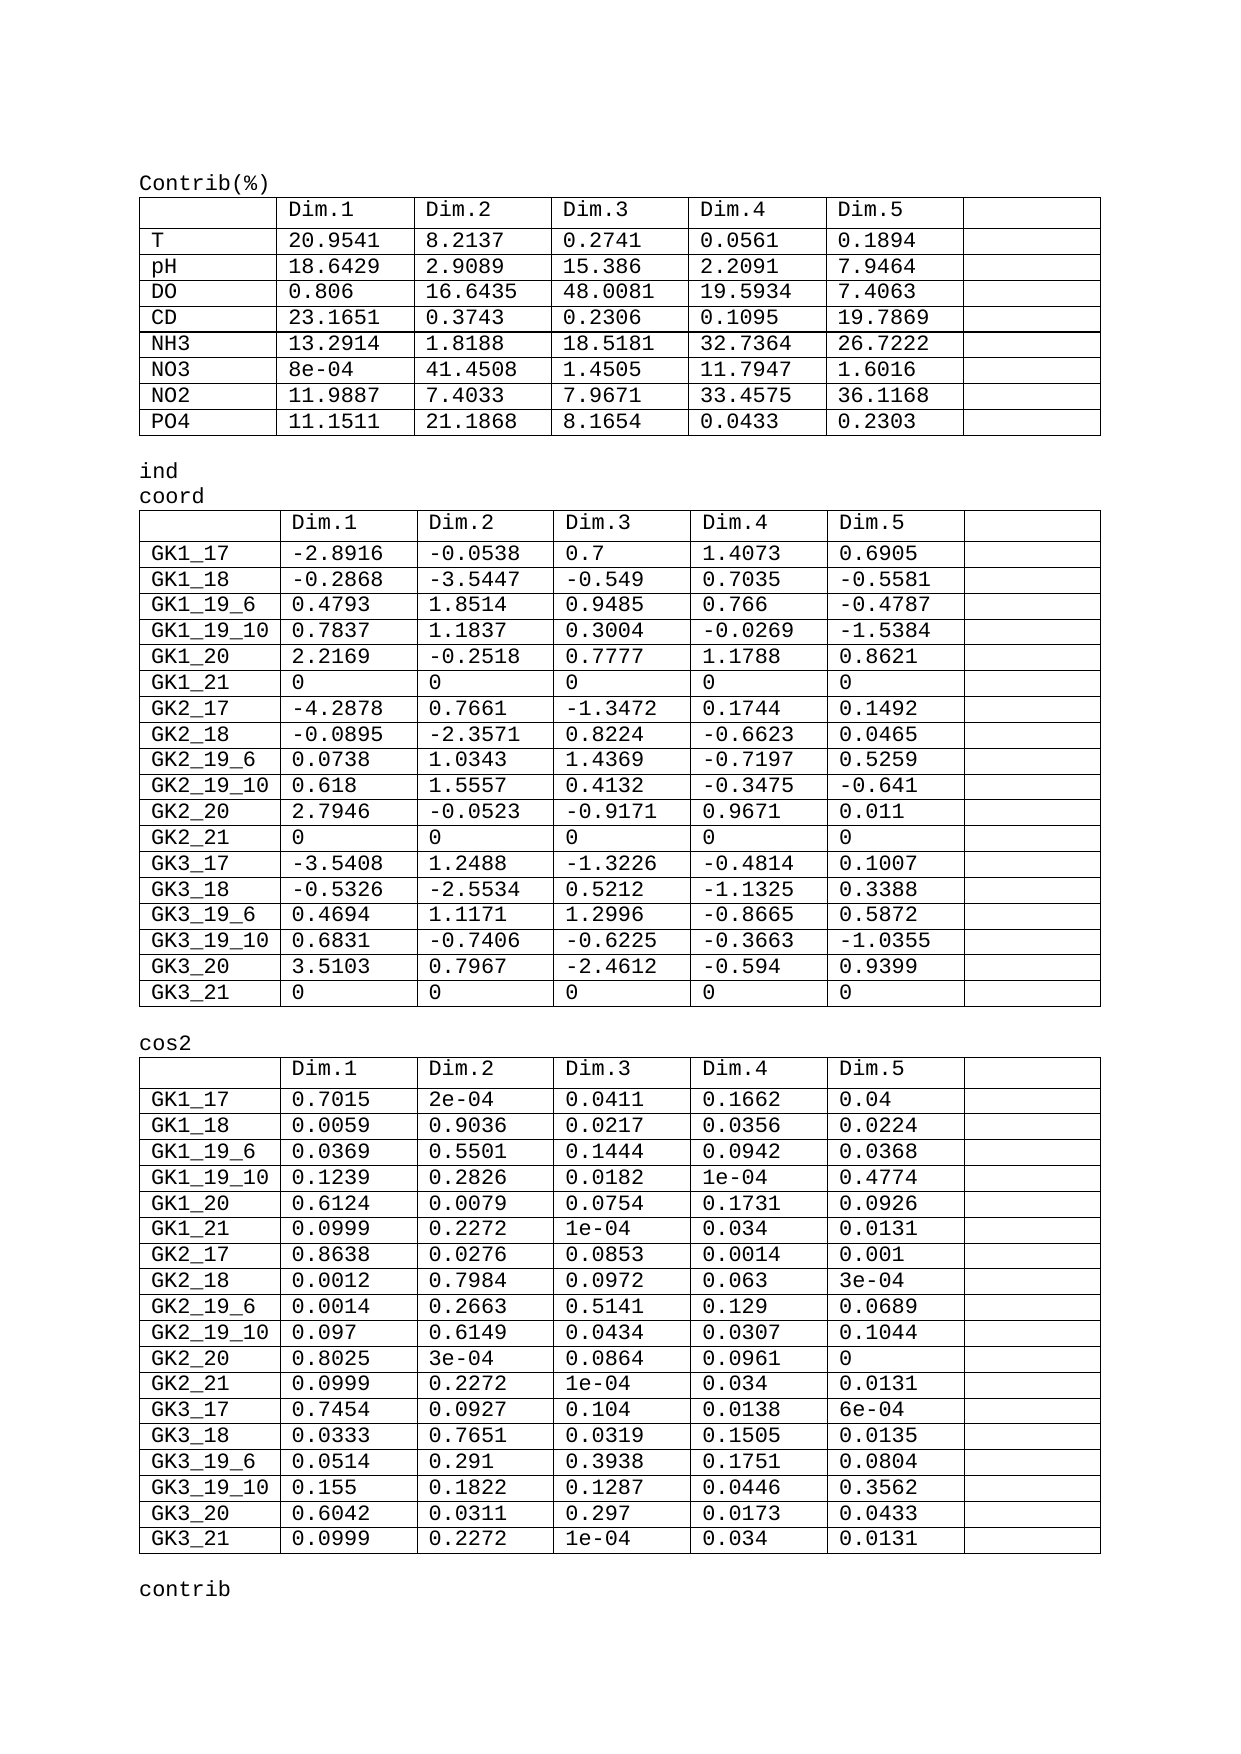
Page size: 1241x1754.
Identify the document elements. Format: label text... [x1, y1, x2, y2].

table_cell 0.6149 [418, 1321, 553, 1346]
table_cell 0.7984 [418, 1269, 553, 1294]
table_cell 0.0131 [828, 1373, 964, 1397]
table_cell 0.1044 [828, 1321, 964, 1346]
table_cell 0.0433 [689, 410, 826, 435]
table_cell 0.155 [281, 1476, 417, 1501]
table_cell -0.5581 [828, 568, 964, 593]
table_cell [965, 568, 1100, 593]
table_cell 19.5934 [689, 281, 826, 306]
table_cell 0.0927 [418, 1399, 553, 1423]
table_cell 0.806 [277, 281, 414, 306]
table_cell [965, 852, 1100, 877]
table_cell 0 [281, 826, 417, 851]
table_cell 0.1505 [691, 1424, 827, 1449]
table_cell 0.7 [554, 542, 690, 567]
table_cell 1e-04 [691, 1166, 827, 1191]
table_cell [964, 229, 1100, 254]
table_cell 0.0012 [281, 1269, 417, 1294]
table_cell 0.0434 [554, 1321, 690, 1346]
table_cell -2.4612 [554, 955, 690, 980]
table_cell GK1_20 [140, 1192, 280, 1217]
table_cell GK3_21 [140, 1528, 280, 1552]
table_cell 13.2914 [277, 333, 414, 357]
table_cell 21.1868 [415, 410, 551, 435]
table_cell 7.9671 [552, 384, 688, 409]
table_cell [965, 1140, 1100, 1165]
table_cell NO2 [140, 384, 276, 409]
table_cell 0.0926 [828, 1192, 964, 1217]
table_cell -4.2878 [281, 697, 417, 722]
table_cell [965, 1373, 1100, 1397]
table_cell GK3_19_6 [140, 1450, 280, 1475]
table_cell 0.8638 [281, 1244, 417, 1268]
table_cell 0.1492 [828, 697, 964, 722]
table_cell GK2_20 [140, 800, 280, 825]
table_cell 0.0224 [828, 1114, 964, 1139]
table_cell 18.5181 [552, 333, 688, 357]
table_cell [965, 1424, 1100, 1449]
table_cell [964, 307, 1100, 331]
table_cell CD [140, 307, 276, 331]
table_cell 36.1168 [827, 384, 963, 409]
table_cell 0.1444 [554, 1140, 690, 1165]
table_cell [964, 333, 1100, 357]
table_cell 1.0343 [418, 749, 553, 773]
table_cell 0 [691, 981, 827, 1006]
table_cell -2.8916 [281, 542, 417, 567]
table_cell GK2_17 [140, 1244, 280, 1268]
table_cell [965, 1244, 1100, 1268]
table_cell 0.7651 [418, 1424, 553, 1449]
table_cell 0.097 [281, 1321, 417, 1346]
table_cell 0.0182 [554, 1166, 690, 1191]
table_cell [965, 1218, 1100, 1242]
table_cell 0.0131 [828, 1528, 964, 1552]
table_cell 0.1007 [828, 852, 964, 877]
table_header [140, 511, 280, 541]
table_cell GK1_19_6 [140, 594, 280, 618]
table_cell 0.1751 [691, 1450, 827, 1475]
table_cell 0 [554, 671, 690, 696]
table_cell 7.9464 [827, 255, 963, 280]
table_cell GK3_19_6 [140, 904, 280, 928]
table_cell PO4 [140, 410, 276, 435]
table_cell [964, 255, 1100, 280]
table_cell 7.4033 [415, 384, 551, 409]
table_cell 0.034 [691, 1218, 827, 1242]
table_cell 0.7837 [281, 620, 417, 644]
table_cell [965, 1450, 1100, 1475]
table_cell 0.1239 [281, 1166, 417, 1191]
table_cell GK3_18 [140, 1424, 280, 1449]
table_cell 0.0972 [554, 1269, 690, 1294]
table_cell [965, 904, 1100, 928]
table_cell GK2_21 [140, 826, 280, 851]
table_cell 0.9485 [554, 594, 690, 618]
table_cell 0.034 [691, 1373, 827, 1397]
table_cell 2.2169 [281, 645, 417, 670]
table_cell 0.2741 [552, 229, 688, 254]
table_cell -0.4814 [691, 852, 827, 877]
table_cell 3.5103 [281, 955, 417, 980]
table_header Dim.2 [415, 198, 551, 228]
table_cell 0.6905 [828, 542, 964, 567]
table_cell 0.0942 [691, 1140, 827, 1165]
table_cell 0.2663 [418, 1295, 553, 1320]
table_cell -3.5447 [418, 568, 553, 593]
table_cell 0.0864 [554, 1347, 690, 1372]
table_cell 0.001 [828, 1244, 964, 1268]
table_cell 1.4505 [552, 358, 688, 383]
table_cell GK3_17 [140, 1399, 280, 1423]
table_cell 33.4575 [689, 384, 826, 409]
table_header Dim.2 [418, 511, 553, 541]
table_cell T [140, 229, 276, 254]
table_cell 0.3388 [828, 878, 964, 903]
table_cell 0.5141 [554, 1295, 690, 1320]
table_cell GK1_19_10 [140, 620, 280, 644]
table_cell GK1_17 [140, 1089, 280, 1113]
table_cell 0.0561 [689, 229, 826, 254]
table_cell 0.8621 [828, 645, 964, 670]
table_header Dim.5 [827, 198, 963, 228]
table_cell GK2_20 [140, 1347, 280, 1372]
table_cell 0.766 [691, 594, 827, 618]
table_cell 0.9671 [691, 800, 827, 825]
table_cell -1.3472 [554, 697, 690, 722]
table_cell 41.4508 [415, 358, 551, 383]
table_cell 23.1651 [277, 307, 414, 331]
table_cell -3.5408 [281, 852, 417, 877]
table_cell DO [140, 281, 276, 306]
table_header Dim.4 [691, 1058, 827, 1087]
table_cell 2e-04 [418, 1089, 553, 1113]
table_cell GK2_21 [140, 1373, 280, 1397]
table_cell 0.0014 [281, 1295, 417, 1320]
table_cell 18.6429 [277, 255, 414, 280]
table_cell 0 [418, 981, 553, 1006]
table_cell [965, 775, 1100, 799]
table_cell 0.0999 [281, 1528, 417, 1552]
table_cell 0.0319 [554, 1424, 690, 1449]
table_cell 2.9089 [415, 255, 551, 280]
table_cell GK3_19_10 [140, 930, 280, 954]
table_cell -0.3663 [691, 930, 827, 954]
table_cell 16.6435 [415, 281, 551, 306]
table_cell 48.0081 [552, 281, 688, 306]
table_cell 0.5501 [418, 1140, 553, 1165]
table_cell [965, 1502, 1100, 1527]
table_cell 0 [828, 826, 964, 851]
table_cell 1e-04 [554, 1373, 690, 1397]
table_cell [965, 800, 1100, 825]
table_cell [965, 723, 1100, 748]
table_cell 0.0999 [281, 1373, 417, 1397]
table_cell 0.0999 [281, 1218, 417, 1242]
table_cell 11.9887 [277, 384, 414, 409]
table_cell 0.0754 [554, 1192, 690, 1217]
table_cell -1.3226 [554, 852, 690, 877]
table_cell -0.0895 [281, 723, 417, 748]
table_cell 0 [828, 671, 964, 696]
table_cell GK2_17 [140, 697, 280, 722]
table_cell 0.0689 [828, 1295, 964, 1320]
table_cell [965, 1321, 1100, 1346]
table_cell 0 [691, 826, 827, 851]
table_cell 0.3938 [554, 1450, 690, 1475]
text coord [139, 485, 1101, 510]
table_cell 0.4132 [554, 775, 690, 799]
table_cell 0.0804 [828, 1450, 964, 1475]
table_cell 0.1894 [827, 229, 963, 254]
table_cell 0.6124 [281, 1192, 417, 1217]
table_cell 1.6016 [827, 358, 963, 383]
table_cell [965, 981, 1100, 1006]
table_cell 0.6831 [281, 930, 417, 954]
table_cell [965, 930, 1100, 954]
table_cell 1.4369 [554, 749, 690, 773]
text ind [139, 461, 1101, 485]
table_cell 0.0173 [691, 1502, 827, 1527]
table_cell NH3 [140, 333, 276, 357]
table_cell 0.618 [281, 775, 417, 799]
table_cell 0.0135 [828, 1424, 964, 1449]
table_cell 0 [828, 1347, 964, 1372]
table_cell 0.0369 [281, 1140, 417, 1165]
table_cell GK1_21 [140, 1218, 280, 1242]
table_cell 0.0307 [691, 1321, 827, 1346]
table_cell 0.0059 [281, 1114, 417, 1139]
table_cell 0.3562 [828, 1476, 964, 1501]
table_cell 0.4694 [281, 904, 417, 928]
table_cell GK2_19_6 [140, 1295, 280, 1320]
table_cell 0.0014 [691, 1244, 827, 1268]
table_cell 0.2272 [418, 1218, 553, 1242]
table_cell 0.0738 [281, 749, 417, 773]
table_cell GK1_18 [140, 568, 280, 593]
table_cell 0.04 [828, 1089, 964, 1113]
table_cell 1.4073 [691, 542, 827, 567]
table_cell 0.8224 [554, 723, 690, 748]
table_cell 0.2303 [827, 410, 963, 435]
text cos2 [139, 1032, 1101, 1057]
table_cell [965, 542, 1100, 567]
table_cell 0.063 [691, 1269, 827, 1294]
table_cell [964, 410, 1100, 435]
table_cell 0 [418, 671, 553, 696]
table_header [140, 198, 276, 228]
table_cell GK1_20 [140, 645, 280, 670]
table_cell 0.0368 [828, 1140, 964, 1165]
table_cell [965, 1347, 1100, 1372]
table_header Dim.3 [554, 1058, 690, 1087]
table_cell 0.0853 [554, 1244, 690, 1268]
table_cell 32.7364 [689, 333, 826, 357]
table_cell 19.7869 [827, 307, 963, 331]
table_cell 0.2272 [418, 1528, 553, 1552]
table_cell 0 [281, 671, 417, 696]
table_cell -0.6623 [691, 723, 827, 748]
table_cell 2.2091 [689, 255, 826, 280]
table_cell 0 [554, 981, 690, 1006]
table_cell -0.0523 [418, 800, 553, 825]
table_cell [965, 1269, 1100, 1294]
table_cell GK3_21 [140, 981, 280, 1006]
table_cell [965, 594, 1100, 618]
table_cell GK2_19_10 [140, 1321, 280, 1346]
table_cell 0.011 [828, 800, 964, 825]
table_cell 0.2306 [552, 307, 688, 331]
table_cell GK3_17 [140, 852, 280, 877]
table_cell 0.1095 [689, 307, 826, 331]
table_cell 0.0411 [554, 1089, 690, 1113]
table_cell 1.2996 [554, 904, 690, 928]
table_cell [964, 358, 1100, 383]
table_cell 0.1731 [691, 1192, 827, 1217]
table_cell [965, 620, 1100, 644]
table_cell GK3_20 [140, 1502, 280, 1527]
table_cell 1e-04 [554, 1528, 690, 1552]
table_cell -0.8665 [691, 904, 827, 928]
table_cell 0.5872 [828, 904, 964, 928]
table_cell 6e-04 [828, 1399, 964, 1423]
table_cell [965, 1399, 1100, 1423]
table_cell 0.1822 [418, 1476, 553, 1501]
table_cell 0.1744 [691, 697, 827, 722]
table_cell [965, 826, 1100, 851]
table_cell -0.9171 [554, 800, 690, 825]
table_cell -0.3475 [691, 775, 827, 799]
table_header [965, 1058, 1100, 1087]
table_header [964, 198, 1100, 228]
table_cell 3e-04 [418, 1347, 553, 1372]
table_cell 0.0079 [418, 1192, 553, 1217]
table_cell 0.2826 [418, 1166, 553, 1191]
table_cell GK2_18 [140, 723, 280, 748]
table_cell [965, 749, 1100, 773]
table_header Dim.4 [689, 198, 826, 228]
table_cell [965, 645, 1100, 670]
table_cell 1.5557 [418, 775, 553, 799]
table_cell 11.1511 [277, 410, 414, 435]
table_header [965, 511, 1100, 541]
table_cell 0.2272 [418, 1373, 553, 1397]
table_cell 0.3004 [554, 620, 690, 644]
table_cell 0.8025 [281, 1347, 417, 1372]
table_cell -0.0538 [418, 542, 553, 567]
table_cell 7.4063 [827, 281, 963, 306]
table_cell [965, 1089, 1100, 1113]
table_cell [964, 384, 1100, 409]
table_cell -0.641 [828, 775, 964, 799]
table_cell 0.9399 [828, 955, 964, 980]
table_cell 0.1287 [554, 1476, 690, 1501]
table_cell [964, 281, 1100, 306]
table_cell -0.2518 [418, 645, 553, 670]
table_cell 0.291 [418, 1450, 553, 1475]
table_cell GK2_19_6 [140, 749, 280, 773]
table_cell -2.5534 [418, 878, 553, 903]
table_cell 0.5259 [828, 749, 964, 773]
table_cell 1.8514 [418, 594, 553, 618]
table_cell [965, 1166, 1100, 1191]
table_cell 0.7015 [281, 1089, 417, 1113]
table_cell [965, 955, 1100, 980]
table_cell 3e-04 [828, 1269, 964, 1294]
table_cell 0.0446 [691, 1476, 827, 1501]
table_cell 0.7661 [418, 697, 553, 722]
table_cell 8.1654 [552, 410, 688, 435]
table_header Dim.3 [552, 198, 688, 228]
table_cell 0.0138 [691, 1399, 827, 1423]
table_cell GK2_18 [140, 1269, 280, 1294]
table_cell 15.386 [552, 255, 688, 280]
table_header Dim.1 [277, 198, 414, 228]
table_cell 0.6042 [281, 1502, 417, 1527]
table_cell [965, 1476, 1100, 1501]
table_cell 20.9541 [277, 229, 414, 254]
table_cell 0.129 [691, 1295, 827, 1320]
table_cell [965, 1528, 1100, 1552]
table_cell GK3_20 [140, 955, 280, 980]
table_cell 0.104 [554, 1399, 690, 1423]
table_cell 0 [418, 826, 553, 851]
table_cell 0.0276 [418, 1244, 553, 1268]
table_cell 0.297 [554, 1502, 690, 1527]
table_cell 0.0465 [828, 723, 964, 748]
table_cell 0 [828, 981, 964, 1006]
table_cell -0.549 [554, 568, 690, 593]
table_header Dim.2 [418, 1058, 553, 1087]
table_cell -0.4787 [828, 594, 964, 618]
table_cell 8e-04 [277, 358, 414, 383]
table_cell 0.5212 [554, 878, 690, 903]
table_cell [965, 697, 1100, 722]
table_cell [965, 1114, 1100, 1139]
table_header Dim.1 [281, 511, 417, 541]
table_cell 0.0311 [418, 1502, 553, 1527]
table_cell 8.2137 [415, 229, 551, 254]
table_cell 0.0961 [691, 1347, 827, 1372]
table_cell 0.034 [691, 1528, 827, 1552]
table_header Dim.5 [828, 511, 964, 541]
table_cell -2.3571 [418, 723, 553, 748]
table_cell -1.5384 [828, 620, 964, 644]
table_cell 11.7947 [689, 358, 826, 383]
table_cell GK1_19_10 [140, 1166, 280, 1191]
table_cell NO3 [140, 358, 276, 383]
table_cell -0.6225 [554, 930, 690, 954]
table_cell -1.1325 [691, 878, 827, 903]
table_cell 0.7777 [554, 645, 690, 670]
table_cell 0.0433 [828, 1502, 964, 1527]
table_cell 0.9036 [418, 1114, 553, 1139]
table_header Dim.4 [691, 511, 827, 541]
table_cell 0.0514 [281, 1450, 417, 1475]
table_cell -0.7406 [418, 930, 553, 954]
table_cell 0 [554, 826, 690, 851]
table_cell 0.7454 [281, 1399, 417, 1423]
table_cell [965, 671, 1100, 696]
table_cell 0.7035 [691, 568, 827, 593]
table_cell -0.5326 [281, 878, 417, 903]
table_cell -0.2868 [281, 568, 417, 593]
table_cell 0.0333 [281, 1424, 417, 1449]
table_cell 26.7222 [827, 333, 963, 357]
table_header Dim.3 [554, 511, 690, 541]
table_cell 0.0356 [691, 1114, 827, 1139]
table_cell 0.7967 [418, 955, 553, 980]
table_cell GK1_21 [140, 671, 280, 696]
table_cell GK2_19_10 [140, 775, 280, 799]
table_cell 0 [281, 981, 417, 1006]
table_cell 0.0131 [828, 1218, 964, 1242]
table_header Dim.5 [828, 1058, 964, 1087]
table_cell 1.8188 [415, 333, 551, 357]
table_cell pH [140, 255, 276, 280]
table_cell 1e-04 [554, 1218, 690, 1242]
table_cell 0.4793 [281, 594, 417, 618]
table_cell 1.1837 [418, 620, 553, 644]
table_cell GK3_18 [140, 878, 280, 903]
table_cell [965, 1295, 1100, 1320]
table_cell 0.4774 [828, 1166, 964, 1191]
table_cell GK3_19_10 [140, 1476, 280, 1501]
table_cell 0.1662 [691, 1089, 827, 1113]
table_cell -1.0355 [828, 930, 964, 954]
table_cell 0.3743 [415, 307, 551, 331]
table_cell 2.7946 [281, 800, 417, 825]
table_cell GK1_19_6 [140, 1140, 280, 1165]
table_cell [965, 1192, 1100, 1217]
text Contrib(%) [139, 172, 1101, 197]
text contrib [139, 1578, 1101, 1603]
table_cell GK1_17 [140, 542, 280, 567]
table_cell 0.0217 [554, 1114, 690, 1139]
table_cell GK1_18 [140, 1114, 280, 1139]
table_cell [965, 878, 1100, 903]
table_cell 1.2488 [418, 852, 553, 877]
table_cell 1.1171 [418, 904, 553, 928]
table_header Dim.1 [281, 1058, 417, 1087]
table_cell 0 [691, 671, 827, 696]
table_cell 1.1788 [691, 645, 827, 670]
table_cell -0.7197 [691, 749, 827, 773]
table_cell -0.594 [691, 955, 827, 980]
table_header [140, 1058, 280, 1087]
table_cell -0.0269 [691, 620, 827, 644]
